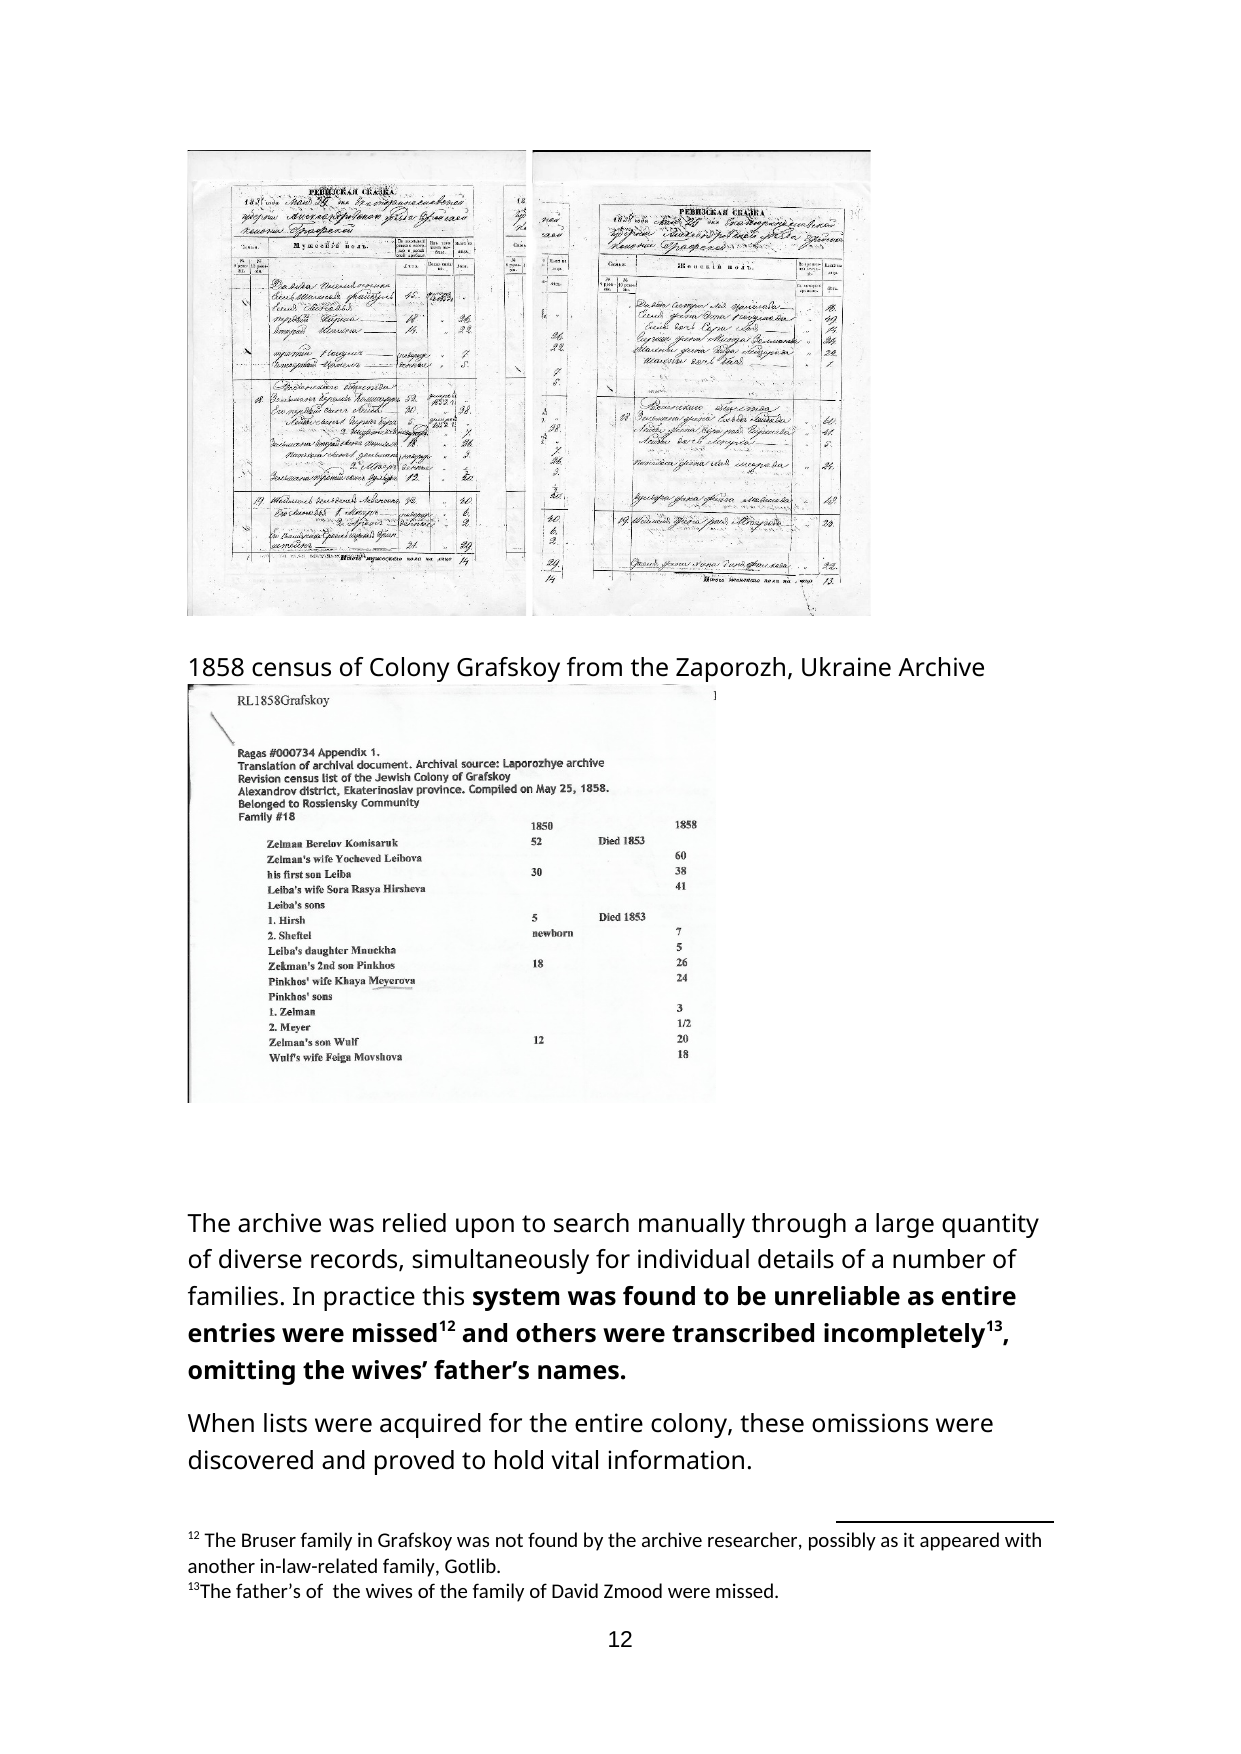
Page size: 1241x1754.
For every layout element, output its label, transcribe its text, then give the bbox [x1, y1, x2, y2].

picture [187, 684, 716, 1103]
picture [532, 150, 871, 616]
text When lists were acquired for the entire colony, these omissions were discovered and proved to hold vital information. [187, 1406, 1053, 1477]
text The archive was relied upon to search manually through a large quantity of diverse records, simultaneously for individual details of a number of families. In practice this system was found to be unreliable as entire entries were missed and others were transcribed incompletely, omitting the wives’ father’s names. [187, 1205, 1053, 1386]
text 1858 census of Colony Grafskoy from the Zaporozh, Ukraine Archive [187, 650, 1053, 684]
picture [187, 150, 527, 616]
